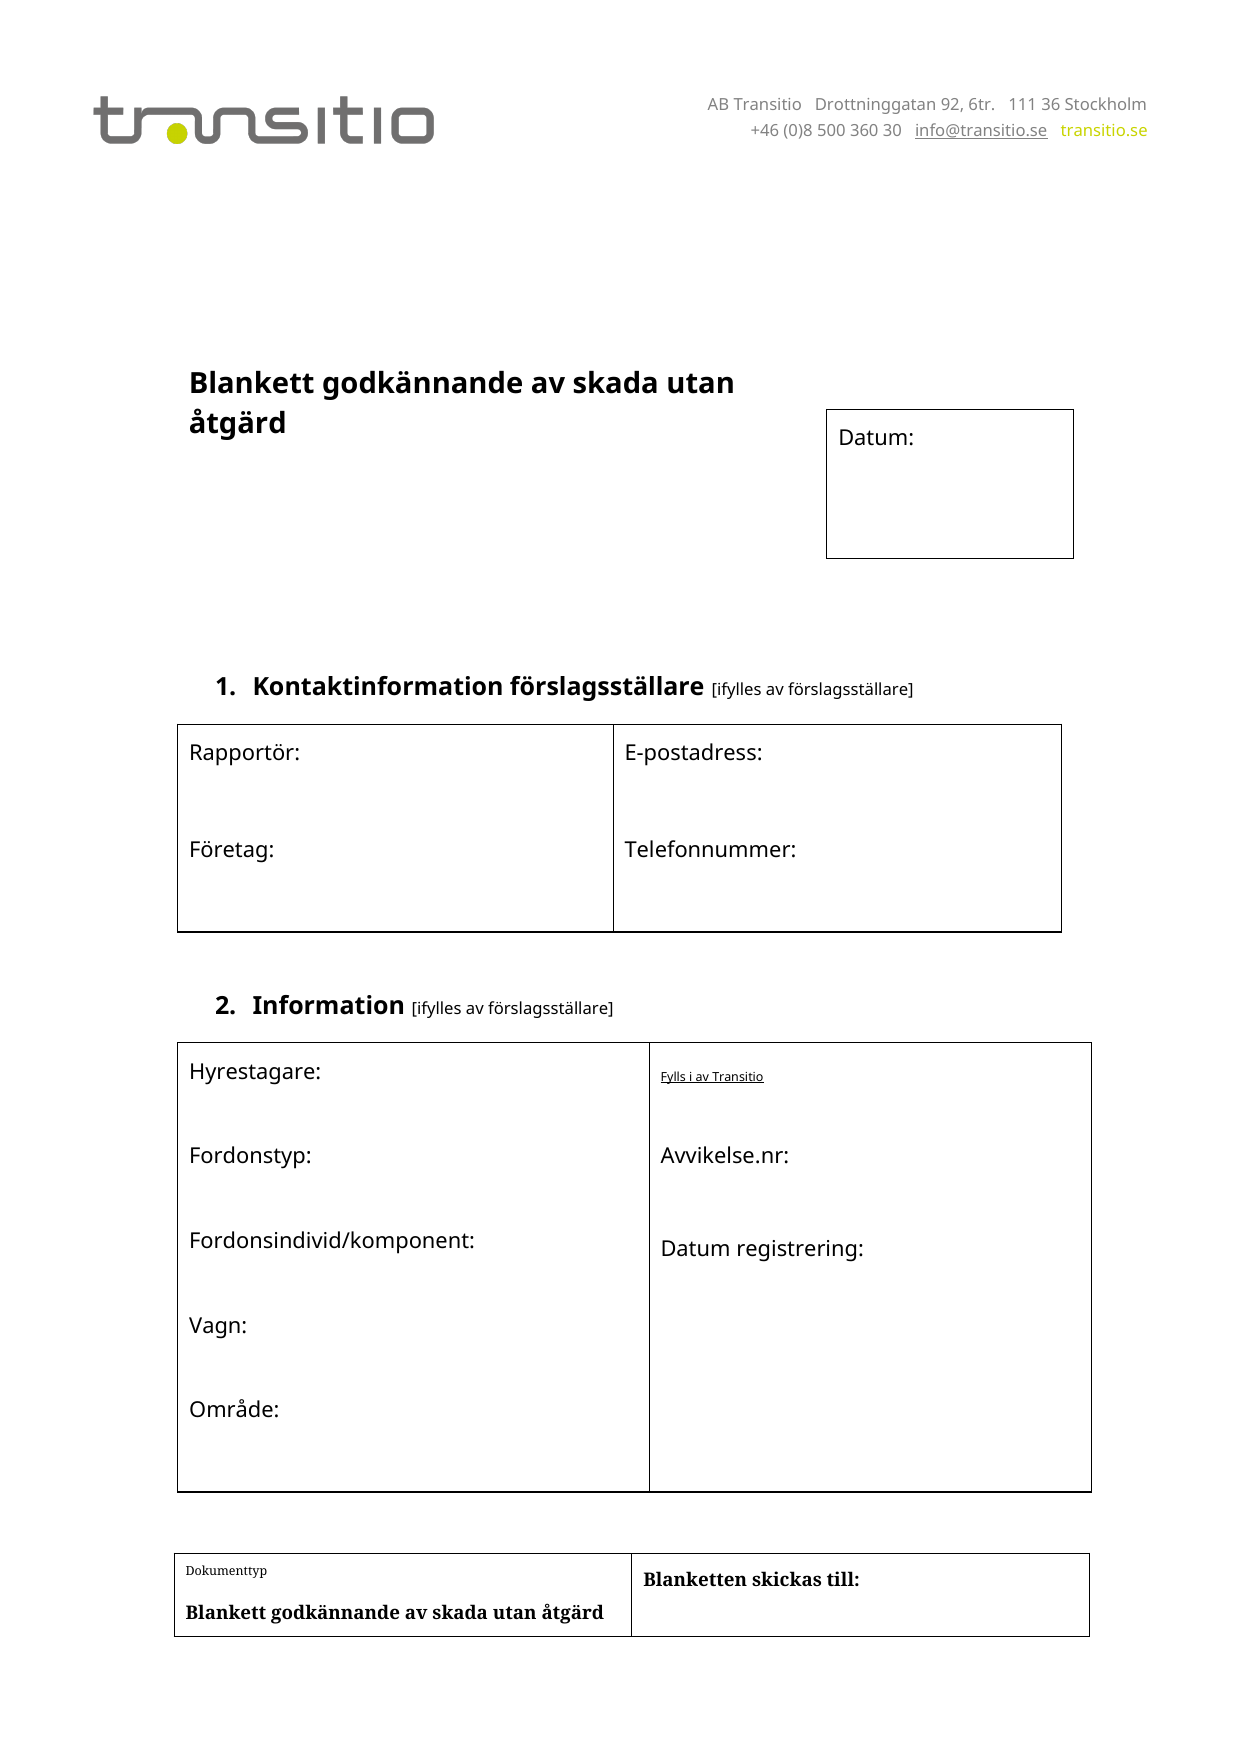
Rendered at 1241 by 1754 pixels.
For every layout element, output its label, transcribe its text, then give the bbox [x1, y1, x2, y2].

table_header Blankett godkännande av skada utan åtgärd [177, 350, 827, 558]
table_header E-postadress: Telefonnummer: [614, 725, 1061, 931]
table_cell Datum: [827, 410, 1073, 558]
list Kontaktinformation förslagsställare [ifylles av förslagsställare] [215, 669, 1063, 703]
table_header Hyrestagare: Fordonstyp: Fordonsindivid/komponent: Vagn: Område: [178, 1043, 649, 1491]
table_header Rapportör: Företag: [178, 725, 613, 931]
picture [92, 95, 435, 145]
list Information [ifylles av förslagsställare] [215, 987, 1063, 1021]
table_header Fylls i av Transitio Avvikelse.nr: Datum registrering: [650, 1043, 1091, 1491]
